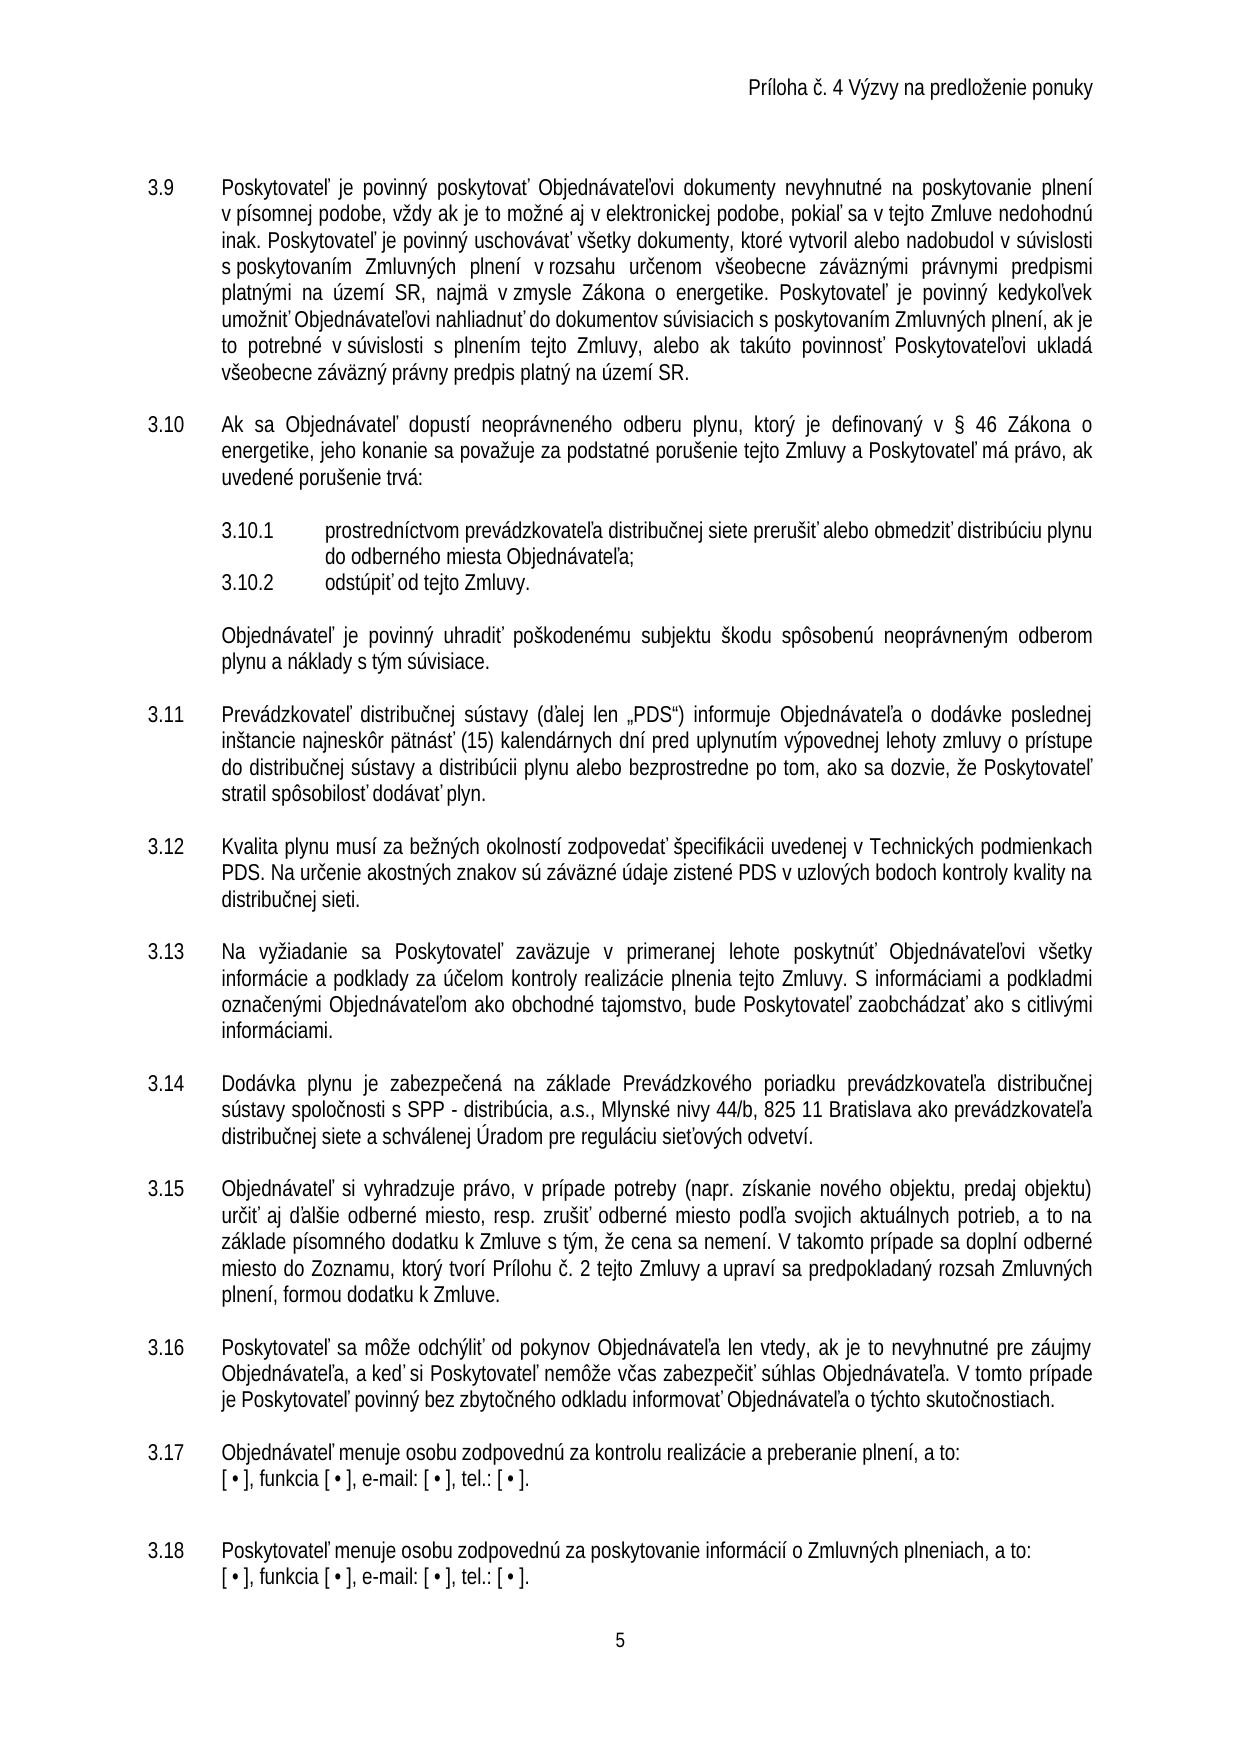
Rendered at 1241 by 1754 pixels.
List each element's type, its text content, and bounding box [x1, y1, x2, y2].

list Poskytovateľ sa môže odchýliť od pokynov Objednávateľa len vtedy, ak je to nevyhnutné pre záujmy Objednávateľa, a keď si Poskytovateľ nemôže včas zabezpečiť súhlas Objednávateľa. V tomto prípade je Poskytovateľ povinný bez zbytočného odkladu informovať Objednávateľa o týchto skutočnostiach. [148, 1333, 1093, 1413]
list Objednávateľ je povinný uhradiť poškodenému subjektu škodu spôsobenú neoprávneným odberom plynu a náklady s tým súvisiace. [221, 622, 1093, 675]
list prostredníctvom prevádzkovateľa distribučnej siete prerušiť alebo obmedziť distribúciu plynu do odberného miesta Objednávateľa; [221, 517, 1093, 569]
list Na vyžiadanie sa Poskytovateľ zaväzuje v primeranej lehote poskytnúť Objednávateľovi všetky informácie a podklady za účelom kontroly realizácie plnenia tejto Zmluvy. S informáciami a podkladmi označenými Objednávateľom ako obchodné tajomstvo, bude Poskytovateľ zaobchádzať ako s citlivými informáciami. [148, 938, 1093, 1044]
list [ • ], funkcia [ • ], e-mail: [ • ], tel.: [ • ]. [221, 1465, 1093, 1492]
list Dodávka plynu je zabezpečená na základe Prevádzkového poriadku prevádzkovateľa distribučnej sústavy spoločnosti s SPP - distribúcia, a.s., Mlynské nivy 44/b, 825 11 Bratislava ako prevádzkovateľa distribučnej siete a schválenej Úradom pre reguláciu sieťových odvetví. [148, 1070, 1093, 1149]
list Kvalita plynu musí za bežných okolností zodpovedať špecifikácii uvedenej v Technických podmienkach PDS. Na určenie akostných znakov sú záväzné údaje zistené PDS v uzlových bodoch kontroly kvality na distribučnej sieti. [148, 833, 1093, 912]
list Ak sa Objednávateľ dopustí neoprávneného odberu plynu, ktorý je definovaný v § 46 Zákona o energetike, jeho konanie sa považuje za podstatné porušenie tejto Zmluvy a Poskytovateľ má právo, ak uvedené porušenie trvá: [148, 411, 1093, 490]
list Poskytovateľ je povinný poskytovať Objednávateľovi dokumenty nevyhnutné na poskytovanie plnení v písomnej podobe, vždy ak je to možné aj v elektronickej podobe, pokiaľ sa v tejto Zmluve nedohodnú inak. Poskytovateľ je povinný uschovávať všetky dokumenty, ktoré vytvoril alebo nadobudol v súvislosti s poskytovaním Zmluvných plnení v rozsahu určenom všeobecne záväznými právnymi predpismi platnými na území SR, najmä v zmysle Zákona o energetike. Poskytovateľ je povinný kedykoľvek umožniť Objednávateľovi nahliadnuť do dokumentov súvisiacich s poskytovaním Zmluvných plnení, ak je to potrebné v súvislosti s plnením tejto Zmluvy, alebo ak takúto povinnosť Poskytovateľovi ukladá všeobecne záväzný právny predpis platný na území SR. [148, 174, 1093, 385]
list Objednávateľ si vyhradzuje právo, v prípade potreby (napr. získanie nového objektu, predaj objektu) určiť aj ďalšie odberné miesto, resp. zrušiť odberné miesto podľa svojich aktuálnych potrieb, a to na základe písomného dodatku k Zmluve s tým, že cena sa nemení. V takomto prípade sa doplní odberné miesto do Zoznamu, ktorý tvorí Prílohu č. 2 tejto Zmluvy a upraví sa predpokladaný rozsah Zmluvných plnení, formou dodatku k Zmluve. [148, 1175, 1093, 1307]
list odstúpiť od tejto Zmluvy. [221, 569, 1093, 596]
list Prevádzkovateľ distribučnej sústavy (ďalej len „PDS“) informuje Objednávateľa o dodávke poslednej inštancie najneskôr pätnásť (15) kalendárnych dní pred uplynutím výpovednej lehoty zmluvy o prístupe do distribučnej sústavy a distribúcii plynu alebo bezprostredne po tom, ako sa dozvie, že Poskytovateľ stratil spôsobilosť dodávať plyn. [148, 701, 1093, 806]
list Objednávateľ menuje osobu zodpovednú za kontrolu realizácie a preberanie plnení, a to: [148, 1439, 1093, 1465]
list [ • ], funkcia [ • ], e-mail: [ • ], tel.: [ • ]. [221, 1563, 1093, 1589]
list Poskytovateľ menuje osobu zodpovednú za poskytovanie informácií o Zmluvných plneniach, a to: [148, 1537, 1093, 1563]
